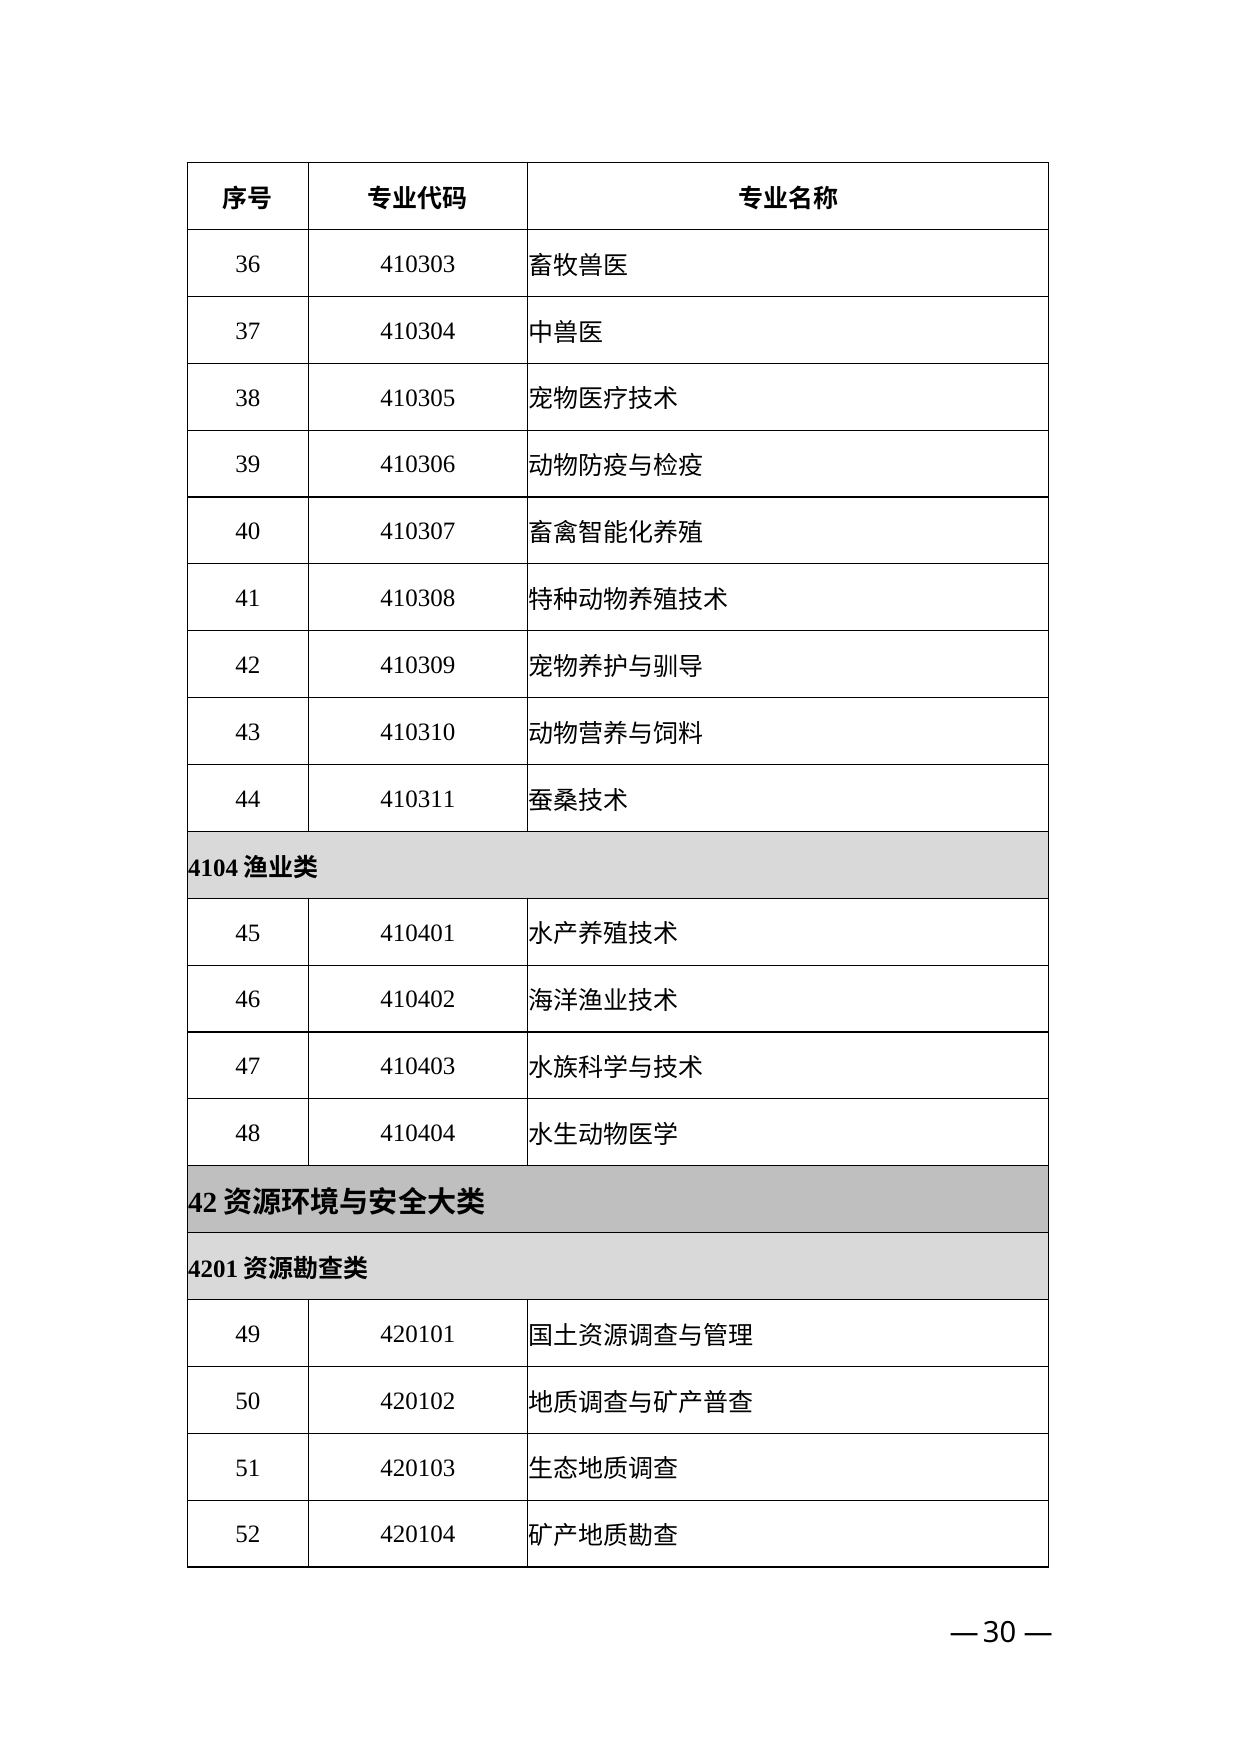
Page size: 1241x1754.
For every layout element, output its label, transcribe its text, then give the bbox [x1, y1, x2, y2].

table_cell 44 [188, 765, 308, 831]
table_cell 42资源环境与安全大类 [188, 1166, 1048, 1232]
table_cell 410401 [309, 899, 527, 964]
table_cell 51 [188, 1434, 308, 1499]
table_cell 410303 [309, 230, 527, 296]
table_cell 410309 [309, 631, 527, 697]
table_cell 410307 [309, 498, 527, 563]
table_cell 宠物养护与驯导 [528, 631, 1048, 697]
table_cell 矿产地质勘查 [528, 1501, 1048, 1566]
table_cell 4104渔业类 [188, 832, 1048, 898]
table_header 专业代码 [309, 163, 527, 229]
table_cell 410305 [309, 364, 527, 429]
table_cell 畜牧兽医 [528, 230, 1048, 296]
table_cell 生态地质调查 [528, 1434, 1048, 1499]
table_cell 52 [188, 1501, 308, 1566]
table_cell 410306 [309, 431, 527, 496]
table_cell 420102 [309, 1367, 527, 1433]
table_cell 中兽医 [528, 297, 1048, 363]
table_cell 410402 [309, 966, 527, 1031]
table_cell 动物防疫与检疫 [528, 431, 1048, 496]
table_cell 38 [188, 364, 308, 429]
table_cell 49 [188, 1300, 308, 1366]
table_cell 宠物医疗技术 [528, 364, 1048, 429]
table_cell 41 [188, 564, 308, 630]
table_cell 420103 [309, 1434, 527, 1499]
table_cell 水族科学与技术 [528, 1033, 1048, 1098]
table_cell 特种动物养殖技术 [528, 564, 1048, 630]
table_cell 410310 [309, 698, 527, 764]
table_cell 40 [188, 498, 308, 563]
table_cell 国土资源调查与管理 [528, 1300, 1048, 1366]
table_cell 50 [188, 1367, 308, 1433]
table_cell 蚕桑技术 [528, 765, 1048, 831]
table_cell 37 [188, 297, 308, 363]
table_cell 420104 [309, 1501, 527, 1566]
table_cell 海洋渔业技术 [528, 966, 1048, 1031]
table_cell 39 [188, 431, 308, 496]
table_cell 42 [188, 631, 308, 697]
table_cell 36 [188, 230, 308, 296]
table_cell 4201资源勘查类 [188, 1233, 1048, 1299]
table_cell 地质调查与矿产普查 [528, 1367, 1048, 1433]
table_cell 水生动物医学 [528, 1099, 1048, 1165]
table_cell 48 [188, 1099, 308, 1165]
table_cell 畜禽智能化养殖 [528, 498, 1048, 563]
table_cell 410304 [309, 297, 527, 363]
table_header 序号 [188, 163, 308, 229]
table_cell 410403 [309, 1033, 527, 1098]
table_cell 水产养殖技术 [528, 899, 1048, 964]
table_cell 410311 [309, 765, 527, 831]
table_cell 410308 [309, 564, 527, 630]
table_cell 47 [188, 1033, 308, 1098]
table_cell 410404 [309, 1099, 527, 1165]
table_cell 46 [188, 966, 308, 1031]
table_cell 420101 [309, 1300, 527, 1366]
table_cell 45 [188, 899, 308, 964]
table_cell 动物营养与饲料 [528, 698, 1048, 764]
table_cell 43 [188, 698, 308, 764]
table_header 专业名称 [528, 163, 1048, 229]
